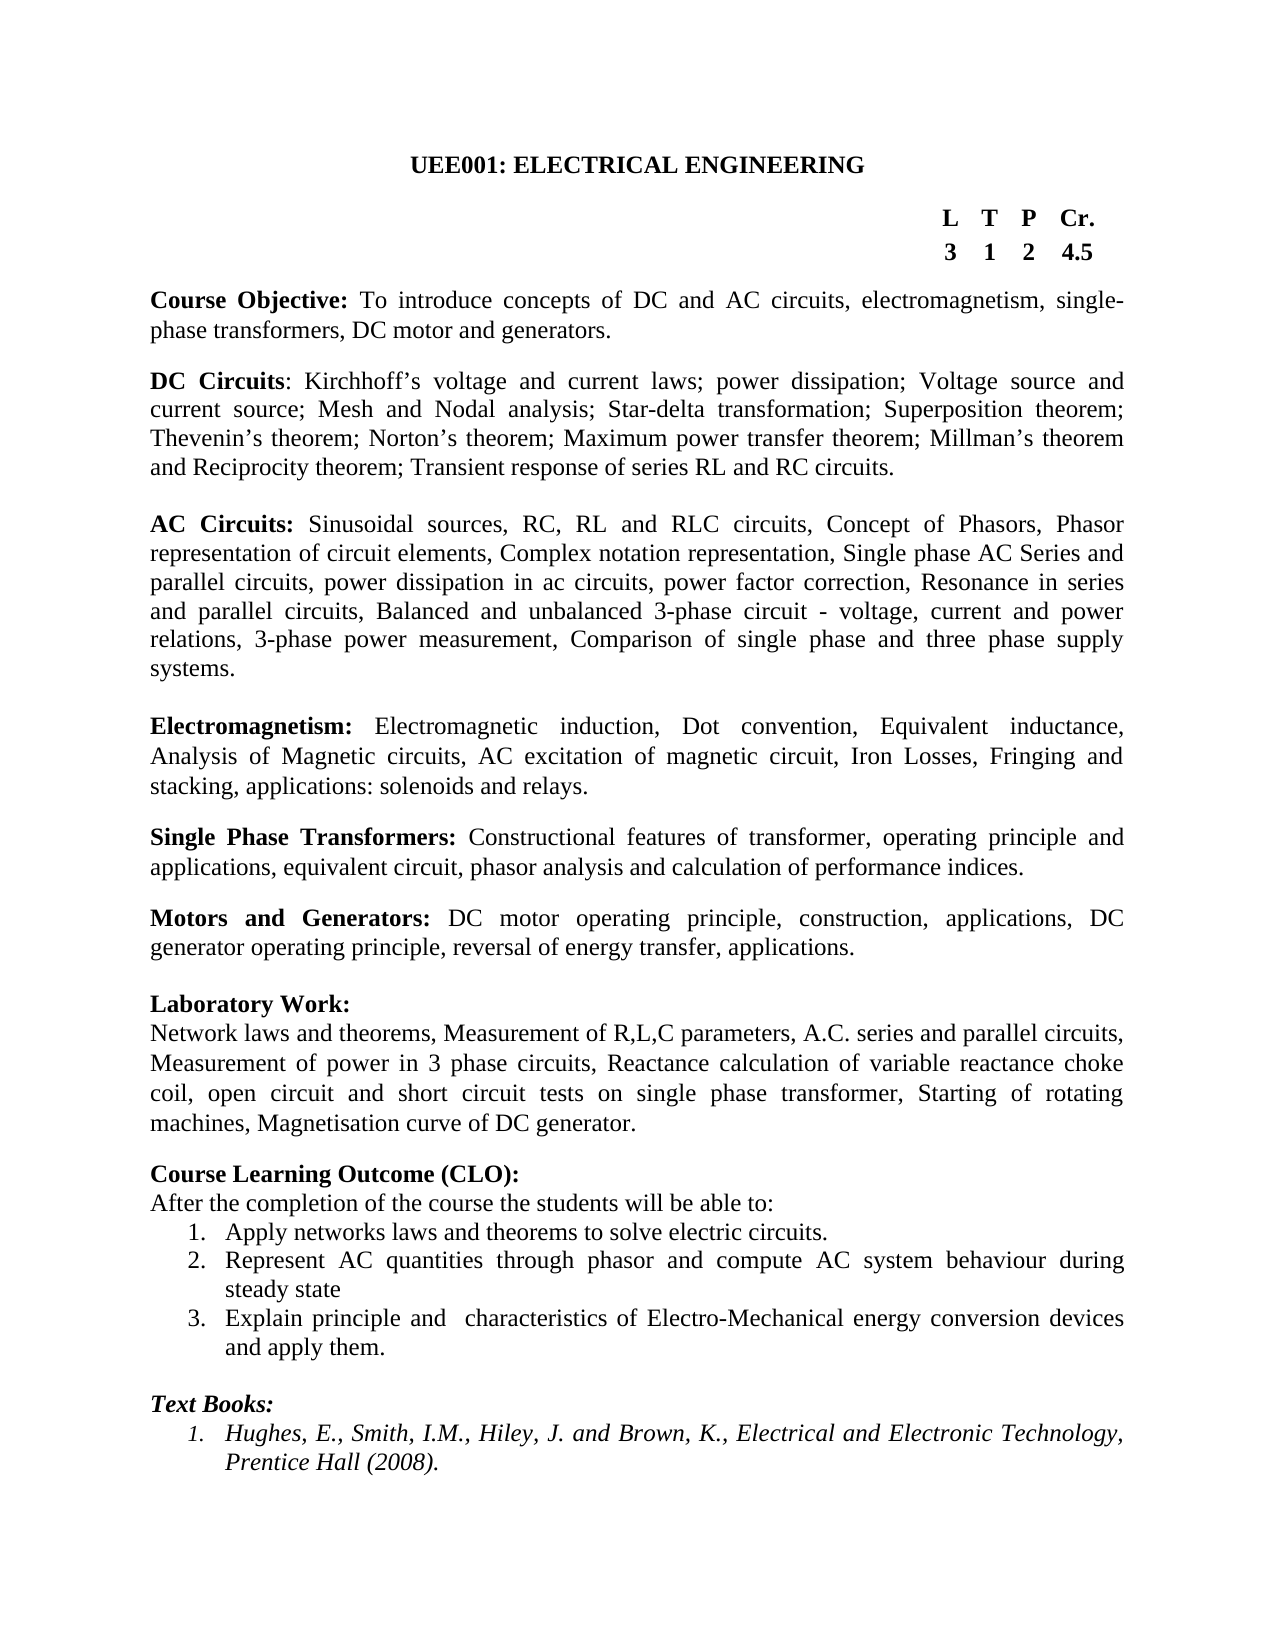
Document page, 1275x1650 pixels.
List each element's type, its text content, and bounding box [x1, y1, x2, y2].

text After the completion of the course the students will be able to: [150, 1188, 1125, 1217]
list Apply networks laws and theorems to solve electric circuits. [187, 1217, 1125, 1246]
text UEE001: ELECTRICAL ENGINEERING [150, 150, 1125, 179]
list Represent AC quantities through phasor and compute AC system behaviour during steady state [187, 1246, 1125, 1303]
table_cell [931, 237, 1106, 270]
list Explain principle and characteristics of Electro-Mechanical energy conversion devices and apply them. [187, 1303, 1125, 1361]
text Course Objective: To introduce concepts of DC and AC circuits, electromagnetism, single-phase transformers, DC motor and generators. [150, 285, 1125, 344]
text Network laws and theorems, Measurement of R,L,C parameters, A.C. series and parallel circuits, Measurement of power in 3 phase circuits, Reactance calculation of variable reactance choke coil, open circuit and short circuit tests on single phase transformer, Starting of rotating machines, Magnetisation curve of DC generator. [150, 1018, 1125, 1137]
list Hughes, E., Smith, I.M., Hiley, J. and Brown, K., Electrical and Electronic Technology, Prentice Hall (2008). [187, 1418, 1125, 1476]
text Single Phase Transformers: Constructional features of transformer, operating principle and applications, equivalent circuit, phasor analysis and calculation of performance indices. [150, 822, 1125, 881]
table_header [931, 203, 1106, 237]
text Course Learning Outcome (CLO): [150, 1159, 1125, 1188]
text Motors and Generators: DC motor operating principle, construction, applications, DC generator operating principle, reversal of energy transfer, applications. [150, 903, 1125, 961]
text DC Circuits: Kirchhoff’s voltage and current laws; power dissipation; Voltage source and current source; Mesh and Nodal analysis; Star-delta transformation; Superposition theorem; Thevenin’s theorem; Norton’s theorem; Maximum power transfer theorem; Millman’s theorem and Reciprocity theorem; Transient response of series RL and RC circuits. [150, 366, 1125, 481]
text Laboratory Work: [150, 989, 1125, 1018]
text AC Circuits: Sinusoidal sources, RC, RL and RLC circuits, Concept of Phasors, Phasor representation of circuit elements, Complex notation representation, Single phase AC Series and parallel circuits, power dissipation in ac circuits, power factor correction, Resonance in series and parallel circuits, Balanced and unbalanced 3-phase circuit - voltage, current and power relations, 3-phase power measurement, Comparison of single phase and three phase supply systems. [150, 509, 1125, 682]
text Electromagnetism: Electromagnetic induction, Dot convention, Equivalent inductance, Analysis of Magnetic circuits, AC excitation of magnetic circuit, Iron Losses, Fringing and stacking, applications: solenoids and relays. [150, 711, 1125, 800]
text Text Books: [150, 1389, 1125, 1418]
